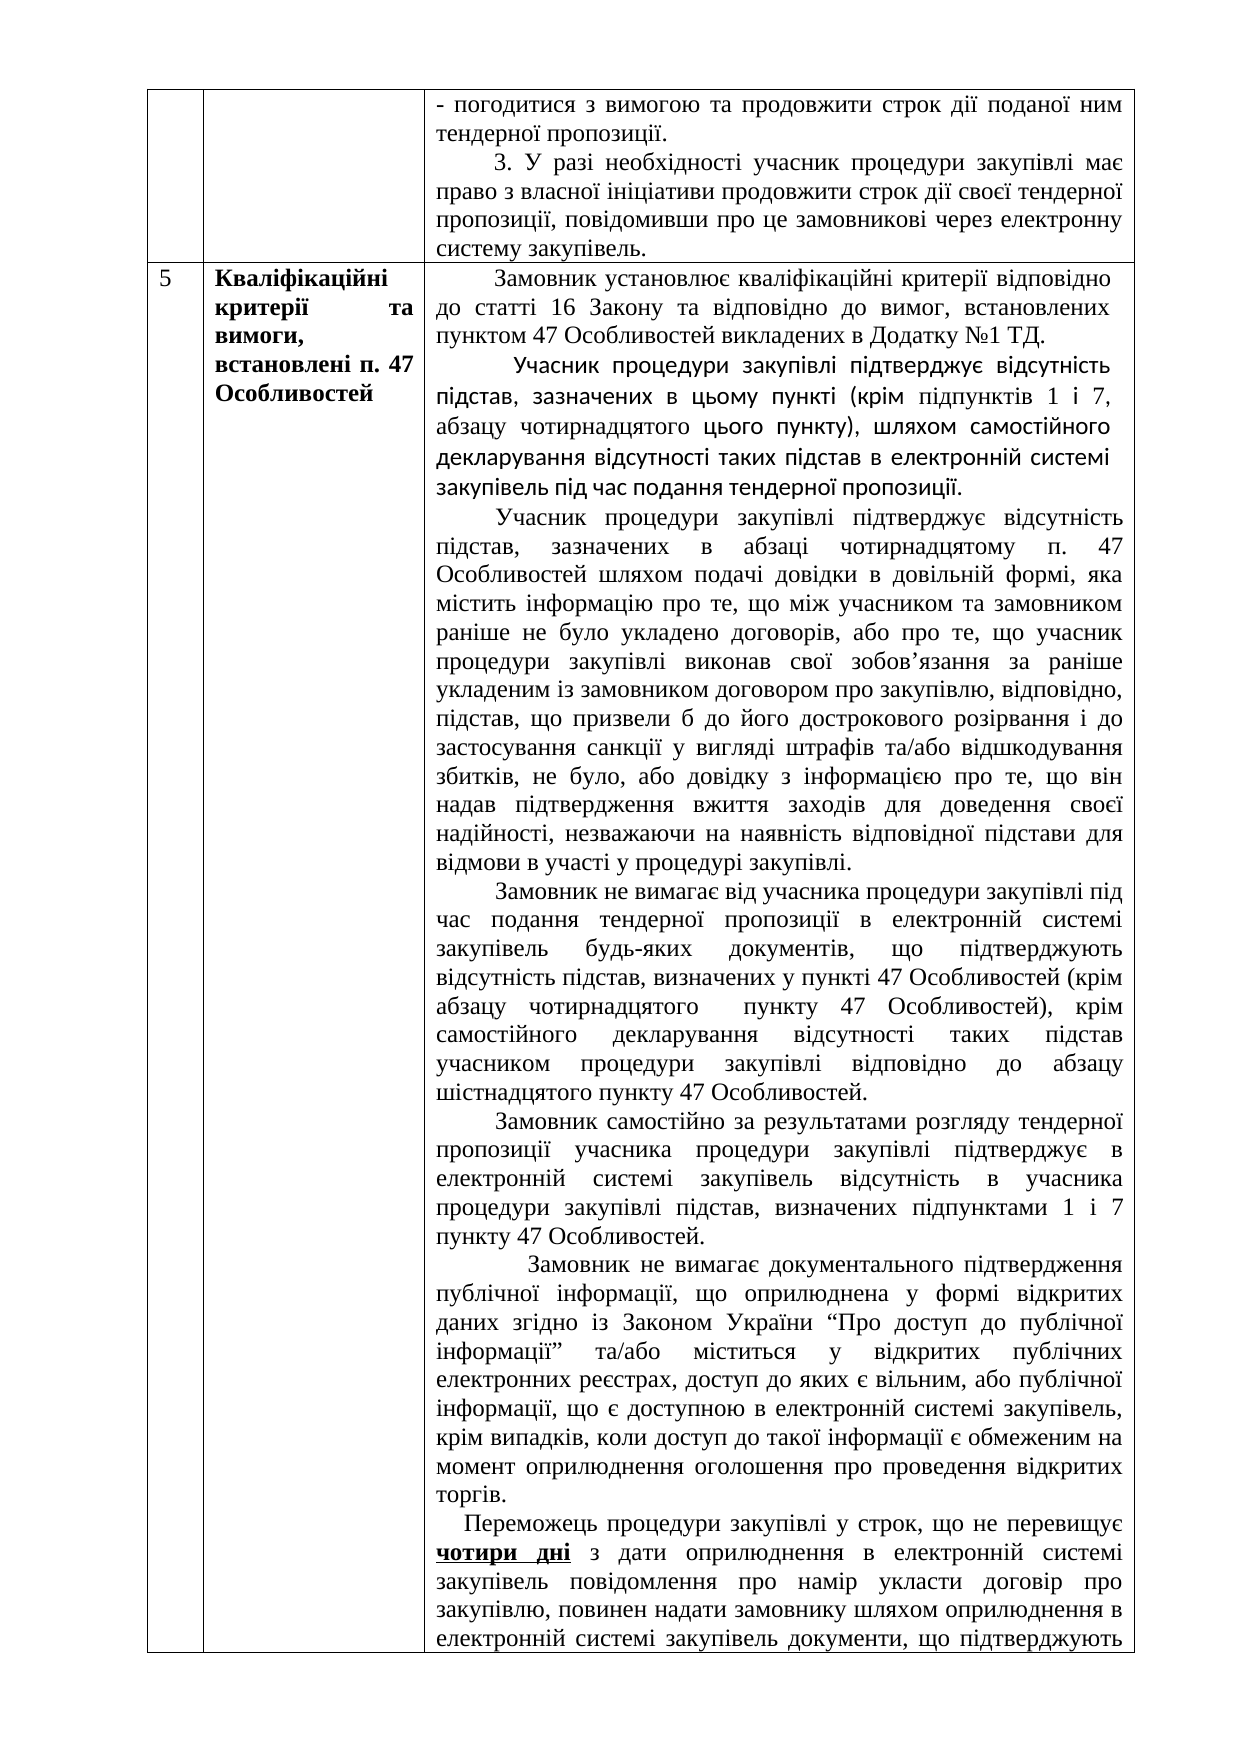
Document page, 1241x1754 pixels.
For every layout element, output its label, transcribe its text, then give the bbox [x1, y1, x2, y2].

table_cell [425, 263, 1134, 1652]
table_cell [204, 263, 424, 1652]
table_cell 4 [148, 90, 203, 262]
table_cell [425, 90, 1134, 262]
table_cell 5 [148, 263, 203, 1652]
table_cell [204, 90, 424, 262]
